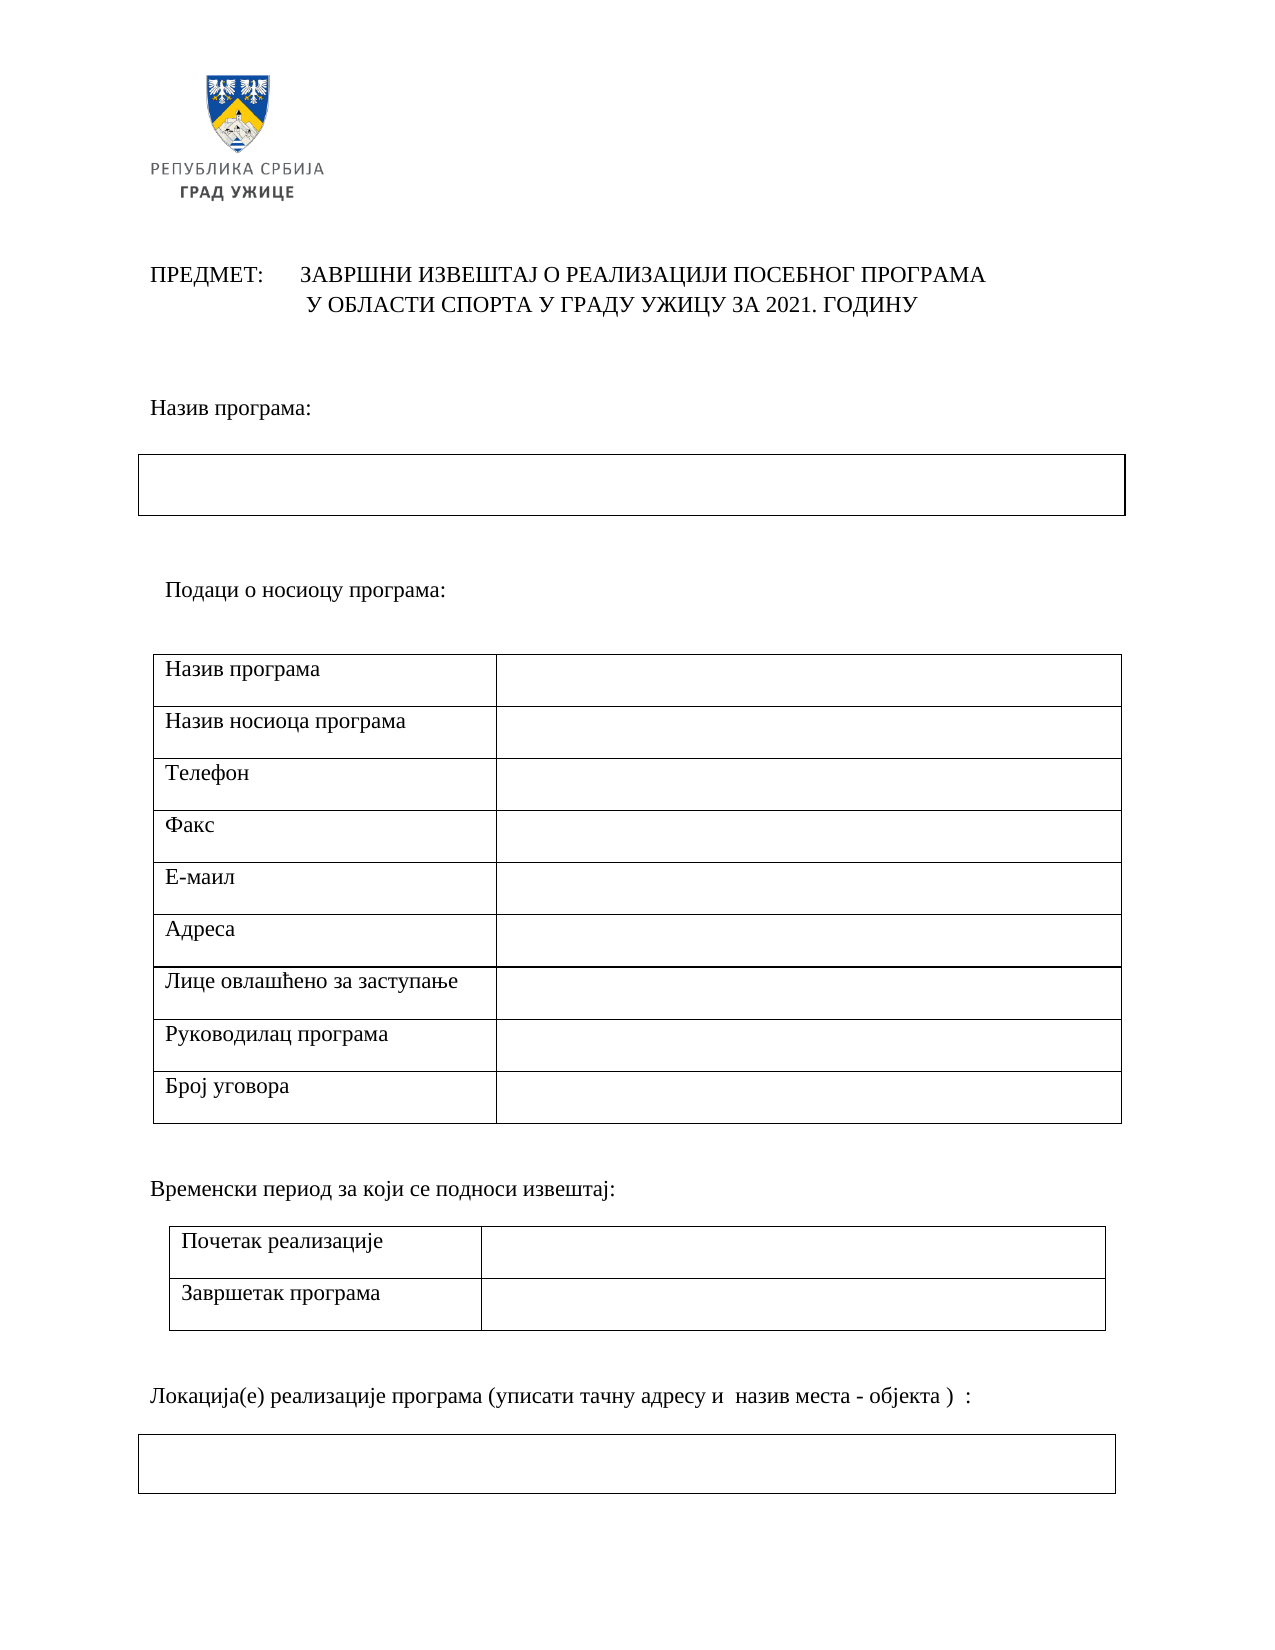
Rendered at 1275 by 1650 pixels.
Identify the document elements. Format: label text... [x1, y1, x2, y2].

table_header Почетак реализације [170, 1227, 481, 1278]
table_cell Е-маил [154, 863, 496, 914]
picture [150, 75, 325, 202]
table_cell Факс [154, 811, 496, 862]
table_header Назив програма [154, 655, 496, 706]
table_cell Адреса [154, 915, 496, 966]
table_header [482, 1227, 1105, 1278]
table_cell [497, 863, 1121, 914]
table_header [497, 655, 1121, 706]
table_cell Руководилац програма [154, 1020, 496, 1071]
table_cell Назив носиоца програма [154, 707, 496, 758]
table_cell [482, 1279, 1105, 1330]
table_header [139, 455, 1124, 515]
table_header [139, 1435, 1115, 1493]
table_cell [497, 968, 1121, 1018]
text ПРЕДМЕТ: ЗАВРШНИ ИЗВЕШТАЈ О РЕАЛИЗАЦИЈИ ПОСЕБНОГ ПРОГРАМА [150, 261, 1125, 288]
text Локација(е) реализације програма (уписати тачну адресу и назив места - објекта ) : [150, 1382, 1125, 1409]
text Назив програма: [150, 393, 1125, 420]
text У ОБЛАСТИ СПОРТА У ГРАДУ УЖИЦУ ЗА 2021. ГОДИНУ [150, 291, 958, 318]
table_cell [497, 1072, 1121, 1123]
table_cell [497, 707, 1121, 758]
table_cell Телефон [154, 759, 496, 810]
table_cell Лице овлашћено за заступање [154, 968, 496, 1018]
text Подаци о носиоцу програма: [165, 577, 1125, 603]
text Временски период за који се подноси извештај: [150, 1175, 1125, 1201]
table_cell [497, 759, 1121, 810]
table_cell [497, 1020, 1121, 1071]
table_cell Завршетак програма [170, 1279, 481, 1330]
table_cell [497, 915, 1121, 966]
table_cell Број уговора [154, 1072, 496, 1123]
table_cell [497, 811, 1121, 862]
